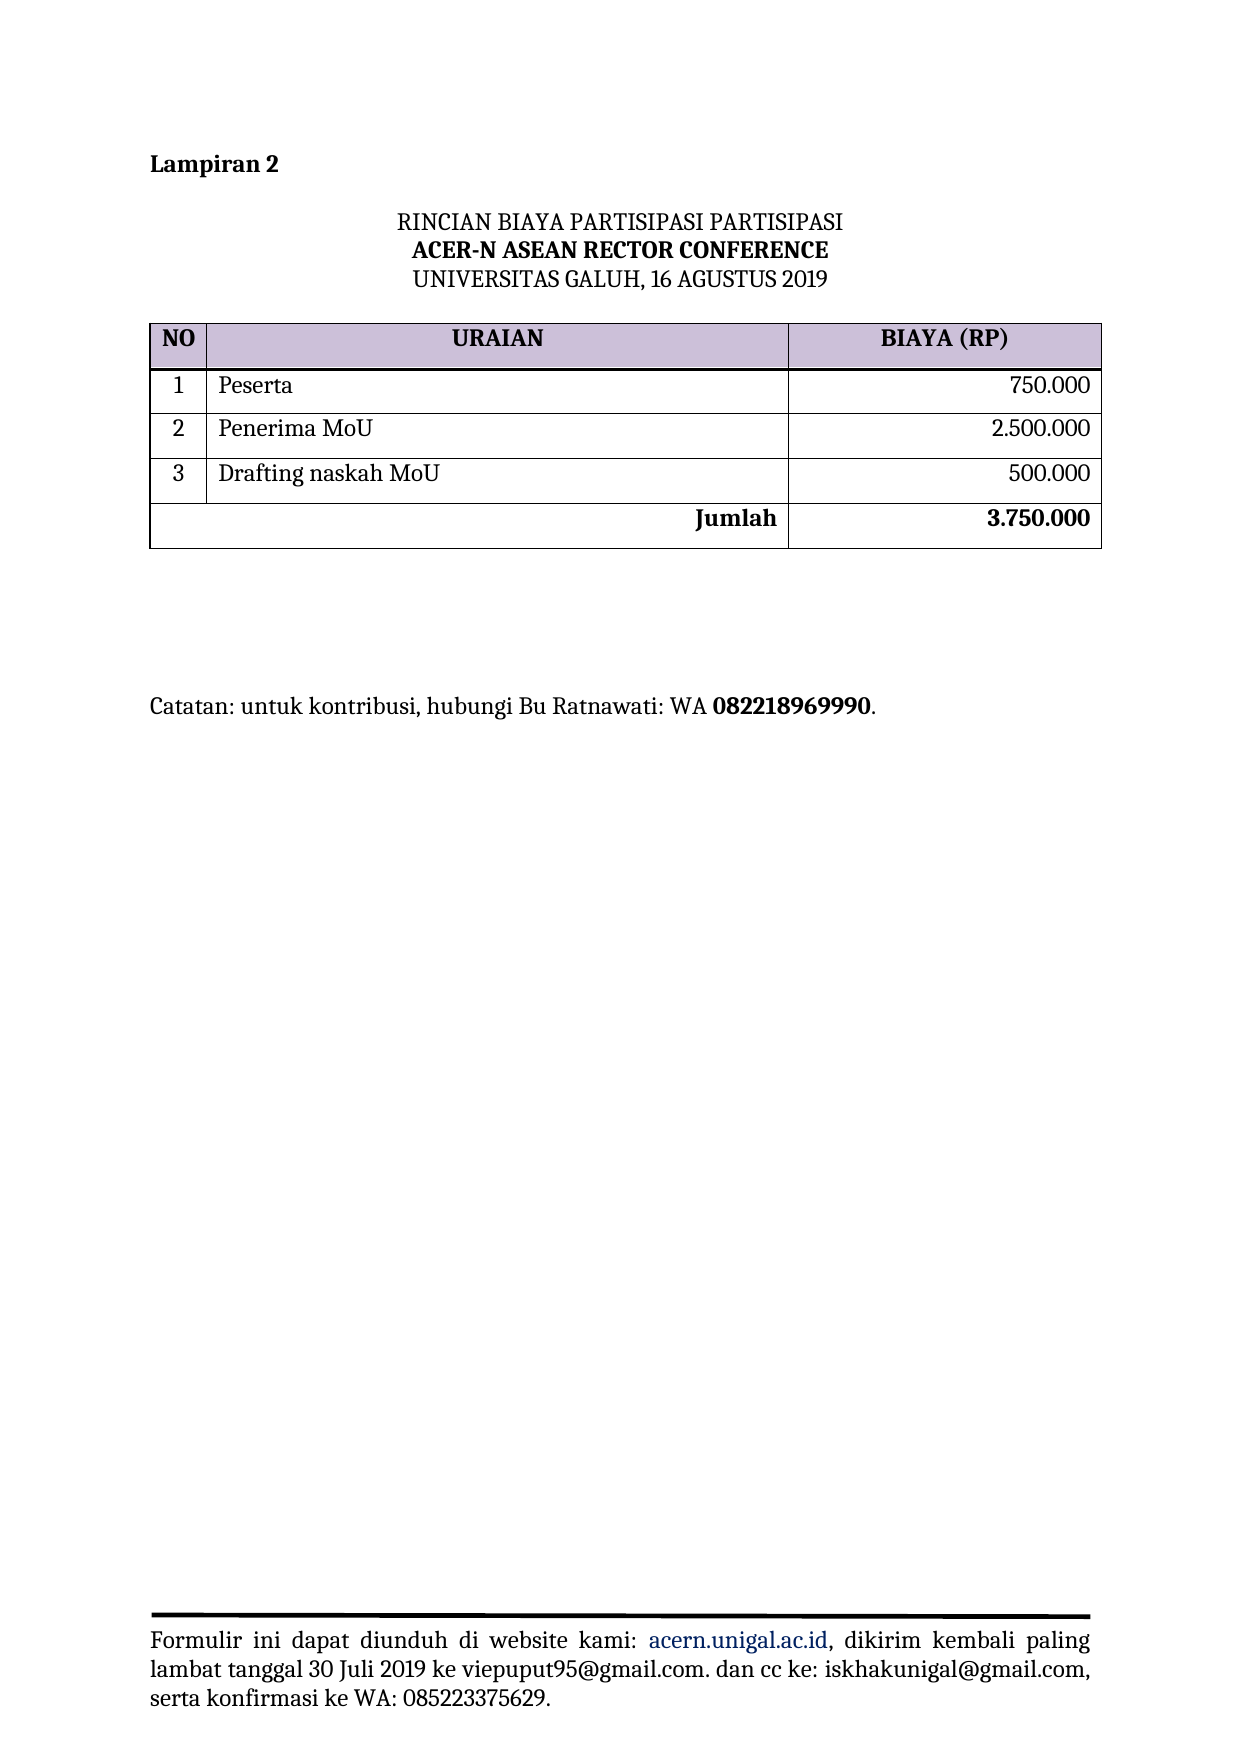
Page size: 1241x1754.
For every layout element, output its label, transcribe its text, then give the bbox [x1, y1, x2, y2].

text RINCIAN BIAYA PARTISIPASI PARTISIPASI [150, 207, 1090, 236]
table_header BIAYA (RP) [789, 324, 1101, 367]
table_header NO [151, 324, 206, 367]
table_cell Peserta [207, 371, 788, 412]
text Lampiran 2 [150, 150, 1090, 179]
table_cell 750.000 [789, 371, 1101, 412]
table_cell 2.500.000 [789, 414, 1101, 457]
table_cell 3.750.000 [789, 504, 1101, 547]
table_cell Penerima MoU [207, 414, 788, 457]
text UNIVERSITAS GALUH, 16 AGUSTUS 2019 [150, 265, 1090, 294]
table_header URAIAN [207, 324, 788, 367]
table_cell 500.000 [789, 459, 1101, 502]
text ACER-N ASEAN RECTOR CONFERENCE [150, 236, 1090, 265]
table_cell 2 [151, 414, 206, 457]
table_cell 3 [151, 459, 206, 502]
table_cell 1 [151, 371, 206, 412]
table_cell Jumlah [151, 504, 788, 547]
table_cell Drafting naskah MoU [207, 459, 788, 502]
text Catatan: untuk kontribusi, hubungi Bu Ratnawati: WA 082218969990. [150, 692, 1090, 721]
